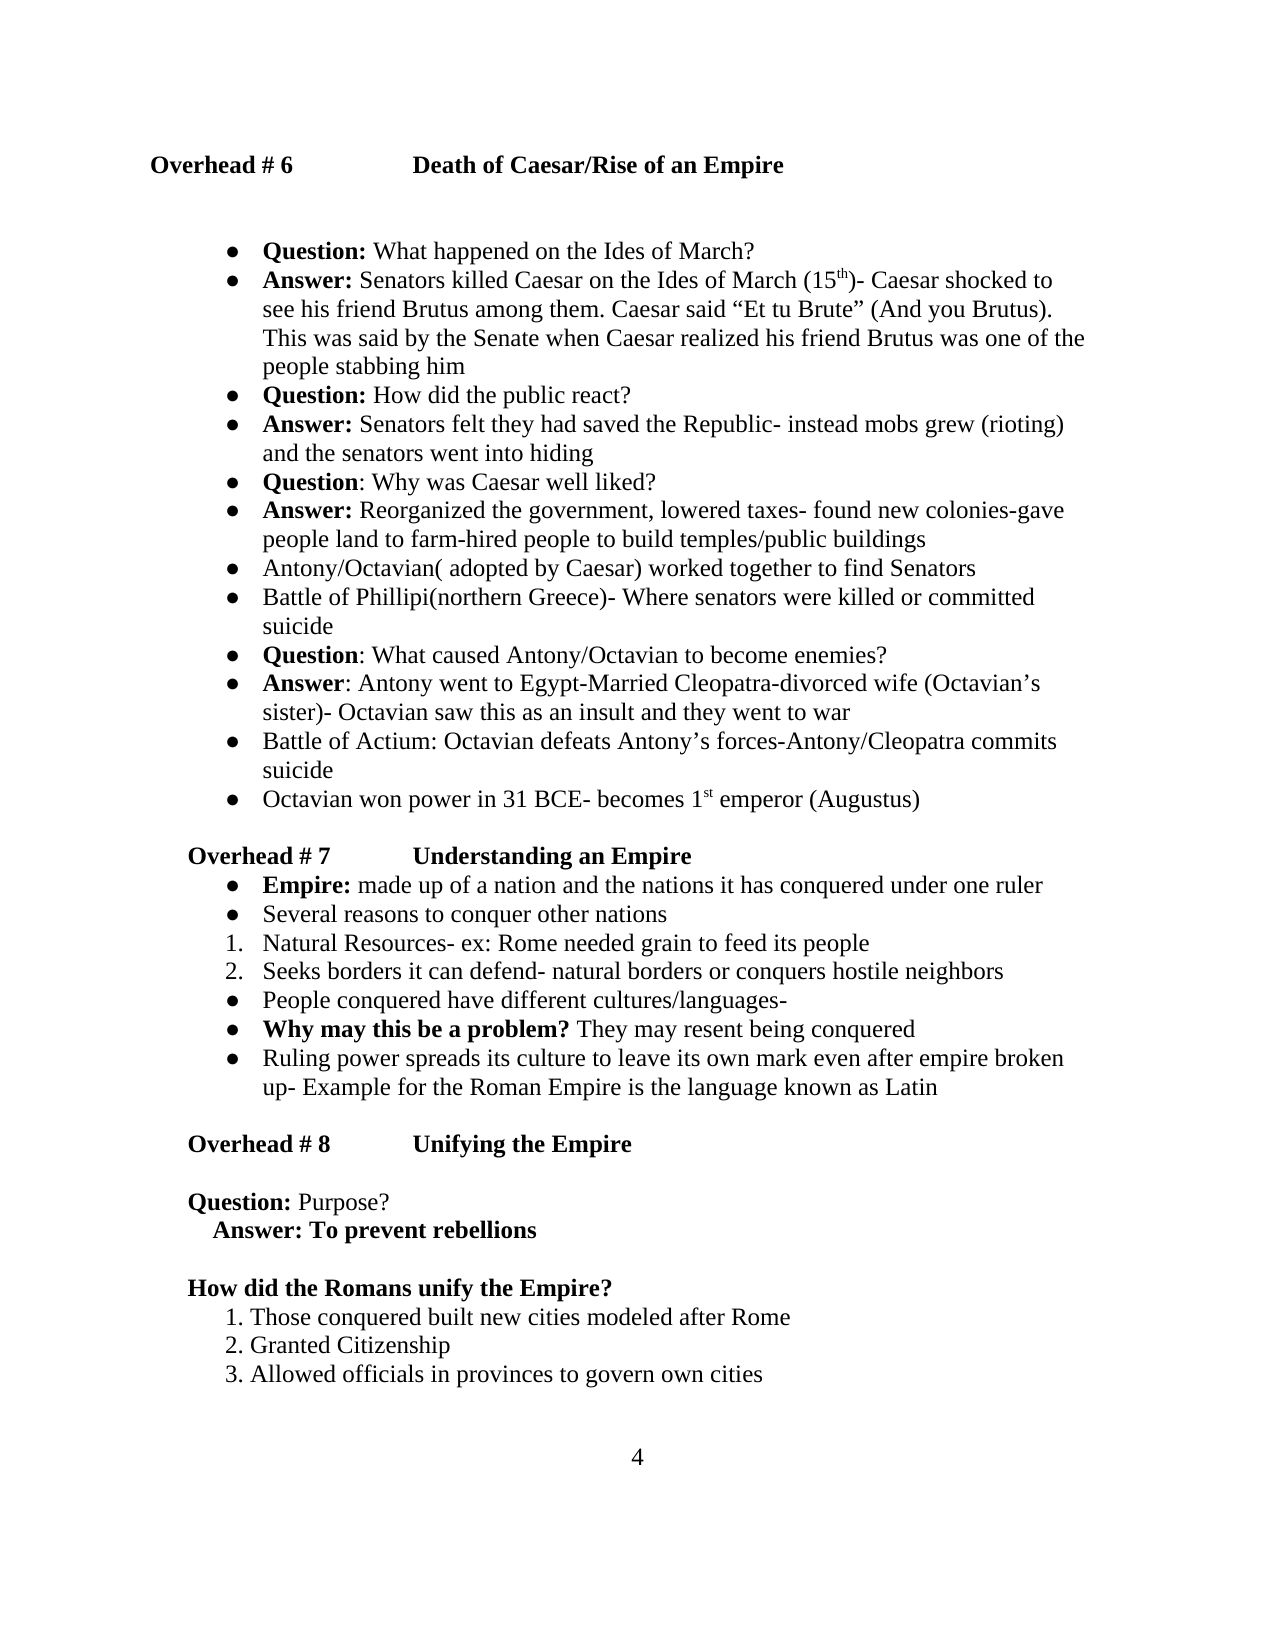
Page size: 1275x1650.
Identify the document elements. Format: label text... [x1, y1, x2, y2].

list Battle of Phillipi(northern Greece)- Where senators were killed or committed suicide [225, 582, 1087, 639]
text Question: Purpose? [187, 1187, 1087, 1216]
list Answer: Senators felt they had saved the Republic- instead mobs grew (rioting) and the senators went into hiding [225, 409, 1087, 467]
text Overhead # 7 Understanding an Empire [187, 841, 1087, 870]
list Question: Why was Caesar well liked? [225, 467, 1087, 496]
list Battle of Actium: Octavian defeats Antony’s forces-Antony/Cleopatra commits suicide [225, 726, 1087, 784]
list Antony/Octavian( adopted by Caesar) worked together to find Senators [225, 553, 1087, 582]
text 2. Granted Citizenship [225, 1331, 1087, 1359]
list Natural Resources- ex: Rome needed grain to feed its people [225, 928, 1087, 956]
text Answer: To prevent rebellions [187, 1216, 1087, 1244]
list Question: What caused Antony/Octavian to become enemies? [225, 639, 1087, 668]
list Question: What happened on the Ides of March? [225, 236, 1087, 265]
list Several reasons to conquer other nations [225, 899, 1087, 928]
text 1. Those conquered built new cities modeled after Rome [225, 1302, 1087, 1331]
text Overhead # 8 Unifying the Empire [187, 1129, 1087, 1158]
list Empire: made up of a nation and the nations it has conquered under one ruler [225, 870, 1087, 899]
list Ruling power spreads its culture to leave its own mark even after empire broken up- Example for the Roman Empire is the language known as Latin [225, 1043, 1087, 1101]
list Why may this be a problem? They may resent being conquered [225, 1014, 1087, 1043]
list Answer: Senators killed Caesar on the Ides of March (15th)- Caesar shocked to see his friend Brutus among them. Caesar said “Et tu Brute” (And you Brutus). This was said by the Senate when Caesar realized his friend Brutus was one of the people stabbing him [225, 265, 1087, 380]
text How did the Romans unify the Empire? [187, 1273, 1087, 1302]
text Overhead # 6 Death of Caesar/Rise of an Empire [150, 150, 1087, 179]
list Octavian won power in 31 BCE- becomes 1st emperor (Augustus) [225, 784, 1087, 812]
list People conquered have different cultures/languages- [225, 985, 1087, 1014]
list Seeks borders it can defend- natural borders or conquers hostile neighbors [225, 956, 1087, 985]
list Answer: Reorganized the government, lowered taxes- found new colonies-gave people land to farm-hired people to build temples/public buildings [225, 496, 1087, 553]
list Answer: Antony went to Egypt-Married Cleopatra-divorced wife (Octavian’s sister)- Octavian saw this as an insult and they went to war [225, 668, 1087, 726]
list Question: How did the public react? [225, 380, 1087, 409]
text 3. Allowed officials in provinces to govern own cities [225, 1359, 1087, 1388]
